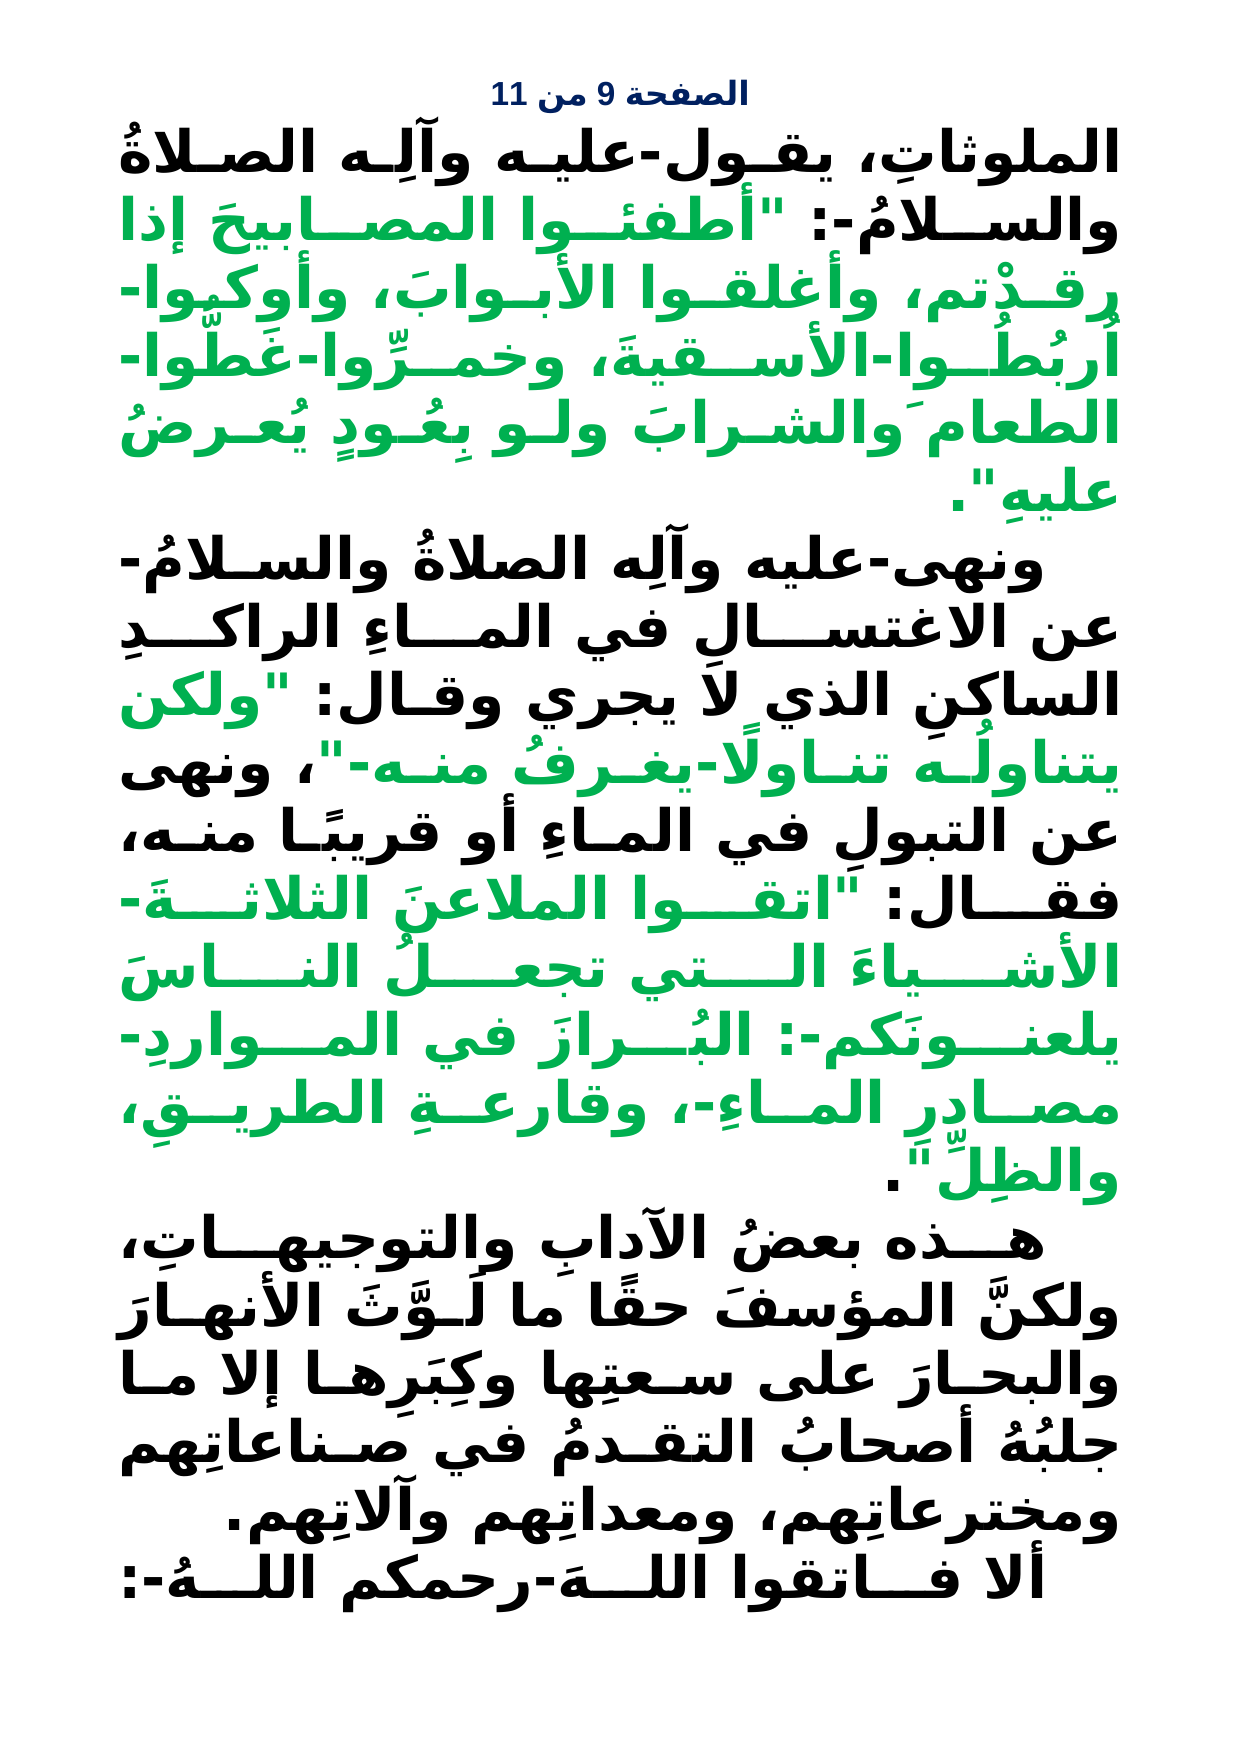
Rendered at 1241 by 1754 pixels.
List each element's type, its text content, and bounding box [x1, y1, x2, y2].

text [118, 1544, 1122, 1612]
text هذه بعضُ الآدابِ والتوجيهاتِ، ولكنَّ المؤسفَ حقًا ما لَوَّثَ الأنهارَ والبحارَ على سعتِها وكِبَرِها إلا ما جلبُهُ أصحابُ التقدمُ في صناعاتِهم ومخترعاتِهم، ومعداتِهم وآلاتِهم. [118, 1205, 1122, 1544]
text ونهى-عليه وآلِه الصلاةُ والسلامُ-عن الاغتسالِ في الماءِ الراكدِ الساكنِ الذي لا يجري وقال: "ولكن يتناولُه تناولًا-يغرفُ منه-"، ونهى عن التبولِ في الماءِ أو قريبًا منه، فقال: "اتقوا الملاعنَ الثلاثةَ-الأشياءَ التي تجعلُ الناسَ يلعنونَكم-: البُرازَ في المواردِ-مصادرِ الماءِ-، وقارعةِ الطريقِ، والظِلِّ". [118, 526, 1122, 1205]
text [118, 118, 1122, 526]
